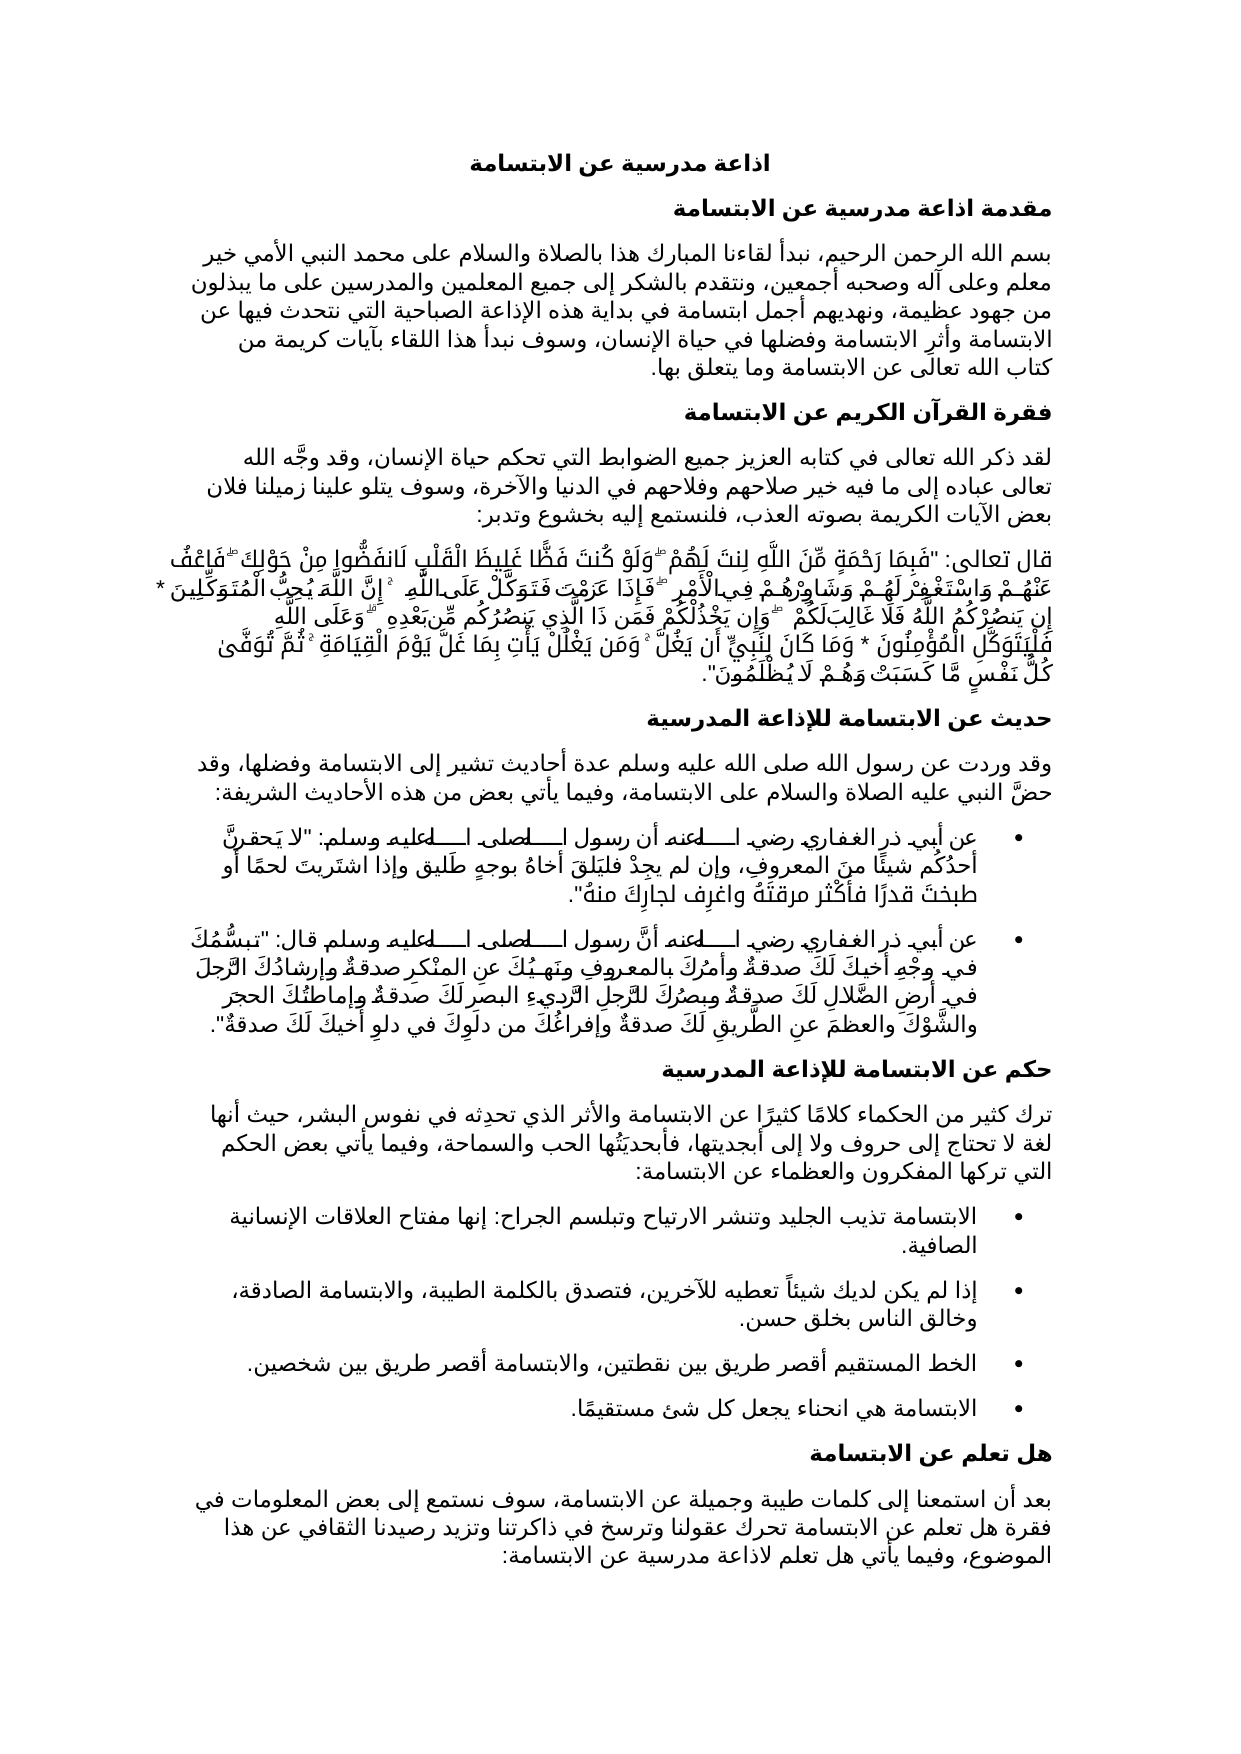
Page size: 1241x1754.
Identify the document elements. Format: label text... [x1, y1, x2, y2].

text بعد أن استمعنا إلى كلمات طيبة وجميلة عن الابتسامة، سوف نستمع إلى بعض المعلومات في فقرة هل تعلم عن الابتسامة تحرك عقولنا وترسخ في ذاكرتنا وتزيد رصيدنا الثقافي عن هذا الموضوع، وفيما يأتي هل تعلم لاذاعة مدرسية عن الابتسامة: [187, 1486, 1053, 1569]
list الابتسامة تذيب الجليد وتنشر الارتياح وتبلسم الجراح: إنها مفتاح العلاقات الإنسانية الصافية. [187, 1203, 1015, 1258]
list الخط المستقيم أقصر طريق بين نقطتين، والابتسامة أقصر طريق بين شخصين. [187, 1350, 1015, 1377]
list عن أبي ذر الغفاري رضي الله عنه أنَّ رسول الله صلى الله عليه وسلم قال: "تبسُّمُكَ في وجْهِ أخيكَ لَكَ صدقةٌ وأمرُكَ بالمعروفِ ونَهيُكَ عنِ المنْكرِ صدقةٌ وإرشادُكَ الرَّجلَ في أرضِ الضَّلالِ لَكَ صدقةٌ وبصرُكَ للرَّجلِ الرَّديءِ البصرِ لَكَ صدقةٌ وإماطتُكَ الحجرَ والشَّوْكَ والعظمَ عنِ الطَّريقِ لَكَ صدقةٌ وإفراغُكَ من دلوِكَ في دلوِ أخيكَ لَكَ صدقةٌ". [187, 926, 1015, 1037]
text وقد وردت عن رسول الله صلى الله عليه وسلم عدة أحاديث تشير إلى الابتسامة وفضلها، وقد حضَّ النبي عليه الصلاة والسلام على الابتسامة، وفيما يأتي بعض من هذه الأحاديث الشريفة: [187, 750, 1053, 805]
text ترك كثير من الحكماء كلامًا كثيرًا عن الابتسامة والأثر الذي تحدِثه في نفوس البشر، حيث أنها لغة لا تحتاج إلى حروف ولا إلى أبجديتها، فأبحديَتُها الحب والسماحة، وفيما يأتي بعض الحكم التي تركها المفكرون والعظماء عن الابتسامة: [187, 1101, 1053, 1184]
list إذا لم يكن لديك شيئاً تعطيه للآخرين، فتصدق بالكلمة الطيبة، والابتسامة الصادقة، وخالق الناس بخلق حسن. [187, 1277, 1015, 1331]
text قال تعالى: "فَبِمَا رَحْمَةٍ مِّنَ اللَّهِ لِنتَ لَهُمْ ۖ وَلَوْ كُنتَ فَظًّا غَلِيظَ الْقَلْبِ لَانفَضُّوا مِنْ حَوْلِكَ ۖ فَاعْفُ عَنْهُمْ وَاسْتَغْفِرْ لَهُمْ وَشَاوِرْهُمْ فِي الْأَمْرِ ۖ فَإِذَا عَزَمْتَ فَتَوَكَّلْ عَلَى اللَّهِ ۚ إِنَّ اللَّهَ يُحِبُّ الْمُتَوَكِّلِينَ * إِن يَنصُرْكُمُ اللَّهُ فَلَا غَالِبَ لَكُمْ ۖ وَإِن يَخْذُلْكُمْ فَمَن ذَا الَّذِي يَنصُرُكُم مِّن بَعْدِهِ ۗ وَعَلَى اللَّهِ فَلْيَتَوَكَّلِ الْمُؤْمِنُونَ * وَمَا كَانَ لِنَبِيٍّ أَن يَغُلَّ ۚ وَمَن يَغْلُلْ يَأْتِ بِمَا غَلَّ يَوْمَ الْقِيَامَةِ ۚ ثُمَّ تُوَفَّىٰ كُلُّ نَفْسٍ مَّا كَسَبَتْ وَهُمْ لَا يُظْلَمُونَ". [187, 546, 1053, 686]
text حديث عن الابتسامة للإذاعة المدرسية [187, 705, 1053, 731]
text اذاعة مدرسية عن الابتسامة [187, 150, 1053, 176]
list الابتسامة هي انحناء يجعل كل شئ مستقيمًا. [187, 1395, 1015, 1422]
text هل تعلم عن الابتسامة [187, 1440, 1053, 1467]
text فقرة القرآن الكريم عن الابتسامة [187, 399, 1053, 425]
text حكم عن الابتسامة للإذاعة المدرسية [187, 1056, 1053, 1082]
text مقدمة اذاعة مدرسية عن الابتسامة [187, 195, 1053, 221]
text بسم الله الرحمن الرحيم، نبدأ لقاءنا المبارك هذا بالصلاة والسلام على محمد النبي الأمي خير معلم وعلى آله وصحبه أجمعين، ونتقدم بالشكر إلى جميع المعلمين والمدرسين على ما يبذلون من جهود عظيمة، ونهديهم أجمل ابتسامة في بداية هذه الإذاعة الصباحية التي نتحدث فيها عن الابتسامة وأثرِ الابتسامة وفضلها في حياة الإنسان، وسوف نبدأ هذا اللقاء بآيات كريمة من كتاب الله تعالى عن الابتسامة وما يتعلق بها. [187, 240, 1053, 380]
text لقد ذكر الله تعالى في كتابه العزيز جميع الضوابط التي تحكم حياة الإنسان، وقد وجَّه الله تعالى عباده إلى ما فيه خير صلاحهم وفلاحهم في الدنيا والآخرة، وسوف يتلو علينا زميلنا فلان بعض الآيات الكريمة بصوته العذب، فلنستمع إليه بخشوع وتدبر: [187, 444, 1053, 527]
list عن أبي ذر الغفاري رضي الله عنه أن رسول الله صلى الله عليه وسلم: "لا يَحقرنَّ أحدُكُم شيئًا منَ المعروفِ، وإن لم يجِدْ فليَلقَ أخاهُ بوجهٍ طَليق وإذا اشتَريتَ لحمًا أو طبختَ قدرًا فأَكْثر مرقتَهُ واغرِف لجارِكَ منهُ". [187, 824, 1015, 907]
